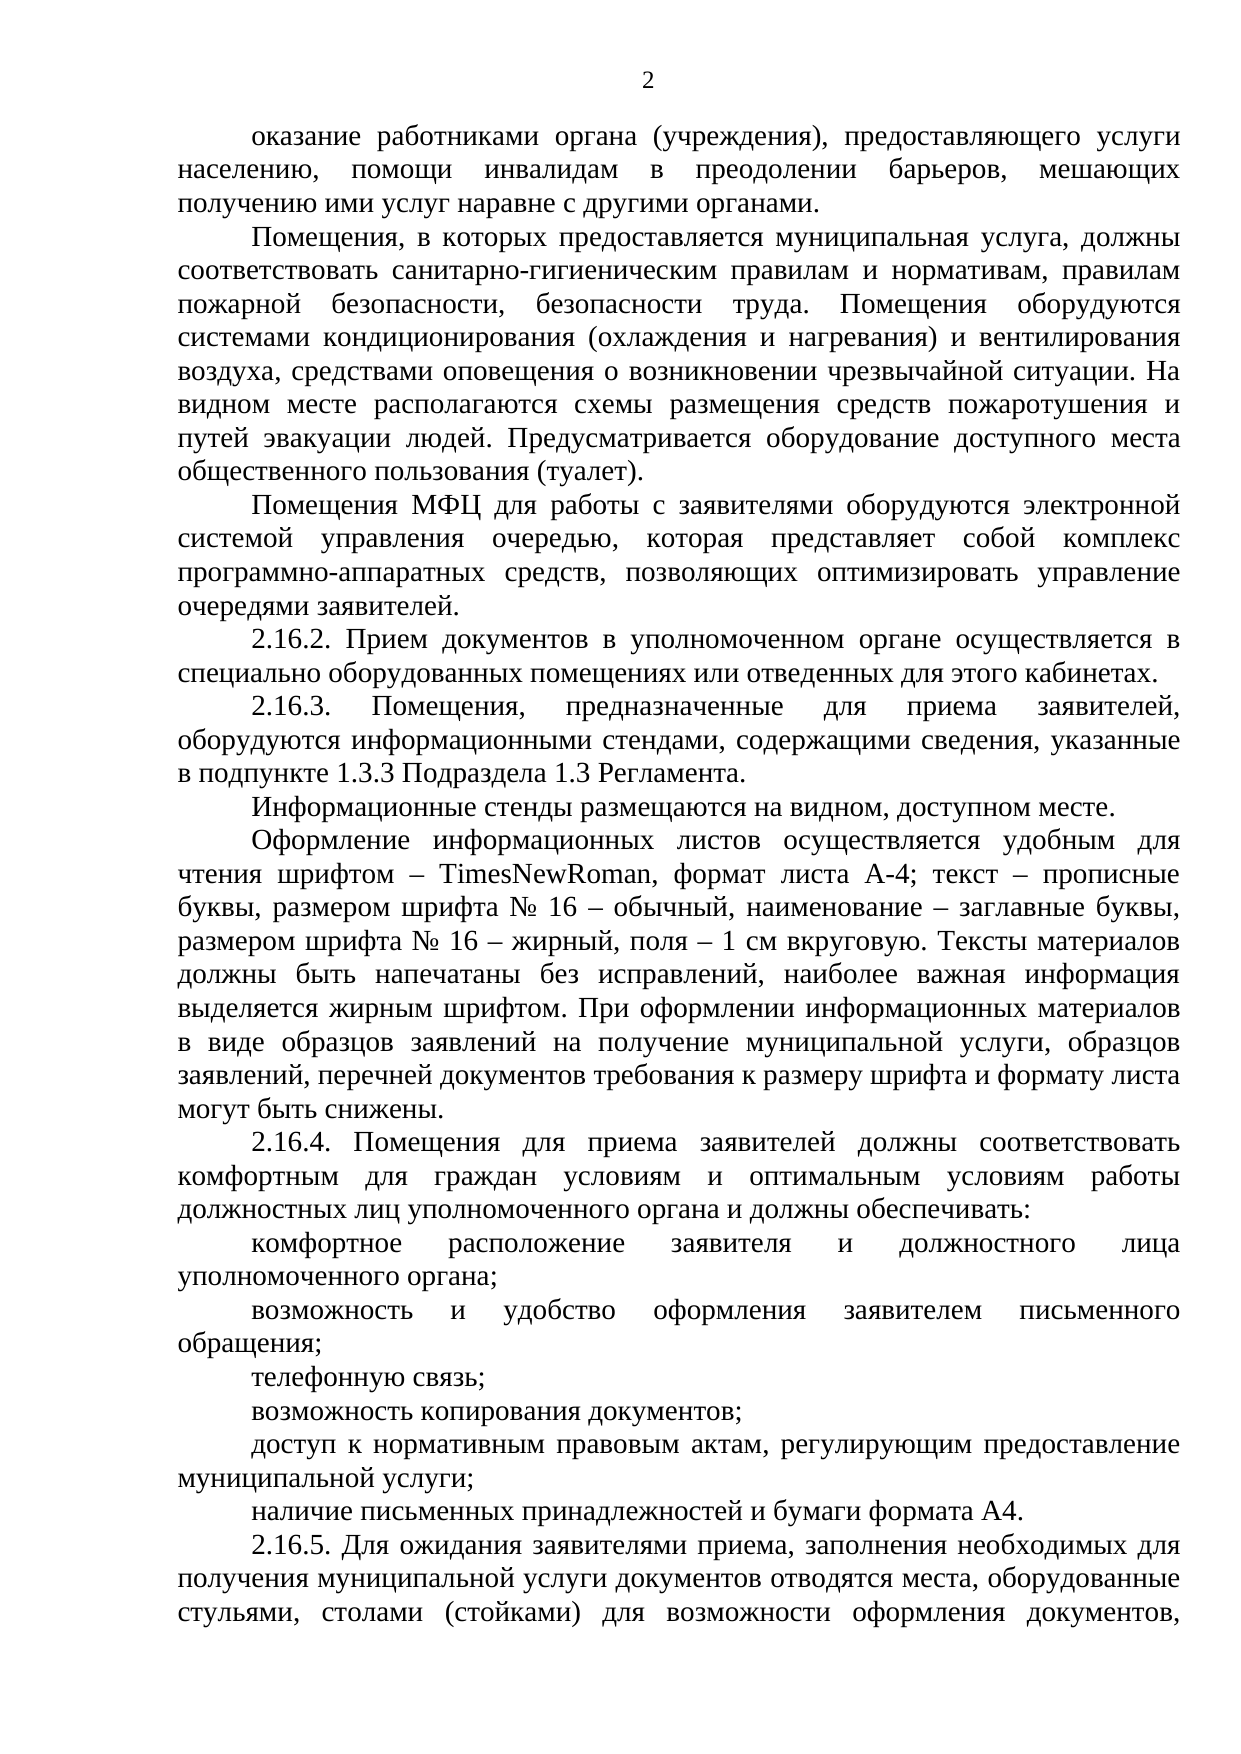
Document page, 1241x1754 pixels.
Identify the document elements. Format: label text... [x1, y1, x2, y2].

text Помещения МФЦ для работы с заявителями оборудуются электронной системой управления очередью, которая представляет собой комплекс программно-аппаратных средств, позволяющих оптимизировать управление очередями заявителей. [177, 487, 1181, 621]
text 2.16.2. Прием документов в уполномоченном органе осуществляется в специально оборудованных помещениях или отведенных для этого кабинетах. [177, 621, 1181, 688]
text возможность и удобство оформления заявителем письменного обращения; [177, 1292, 1181, 1359]
text комфортное расположение заявителя и должностного лица уполномоченного органа; [177, 1225, 1181, 1292]
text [177, 1527, 1181, 1627]
text доступ к нормативным правовым актам, регулирующим предоставление муниципальной услуги; [177, 1426, 1181, 1493]
text 2.16.4. Помещения для приема заявителей должны соответствовать комфортным для граждан условиям и оптимальным условиям работы должностных лиц уполномоченного органа и должны обеспечивать: [177, 1124, 1181, 1225]
text телефонную связь; [177, 1359, 1181, 1393]
text Помещения, в которых предоставляется муниципальная услуга, должны соответствовать санитарно-гигиеническим правилам и нормативам, правилам пожарной безопасности, безопасности труда. Помещения оборудуются системами кондиционирования (охлаждения и нагревания) и вентилирования воздуха, средствами оповещения о возникновении чрезвычайной ситуации. На видном месте располагаются схемы размещения средств пожаротушения и путей эвакуации людей. Предусматривается оборудование доступного места общественного пользования (туалет). [177, 219, 1181, 487]
text наличие письменных принадлежностей и бумаги формата A4. [177, 1493, 1181, 1527]
text Информационные стенды размещаются на видном, доступном месте. [177, 789, 1181, 822]
text 2.16.3. Помещения, предназначенные для приема заявителей, оборудуются информационными стендами, содержащими сведения, указанные в подпункте 1.3.3 Подраздела 1.3 Регламента. [177, 688, 1181, 789]
text оказание работниками органа (учреждения), предоставляющего услуги населению, помощи инвалидам в преодолении барьеров, мешающих получению ими услуг наравне с другими органами. [177, 118, 1181, 219]
text Оформление информационных листов осуществляется удобным для чтения шрифтом – TimesNewRoman, формат листа A-4; текст – прописные буквы, размером шрифта № 16 – обычный, наименование – заглавные буквы, размером шрифта № 16 – жирный, поля – 1 см вкруговую. Тексты материалов должны быть напечатаны без исправлений, наиболее важная информация выделяется жирным шрифтом. При оформлении информационных материалов в виде образцов заявлений на получение муниципальной услуги, образцов заявлений, перечней документов требования к размеру шрифта и формату листа могут быть снижены. [177, 822, 1181, 1124]
text возможность копирования документов; [177, 1393, 1181, 1426]
